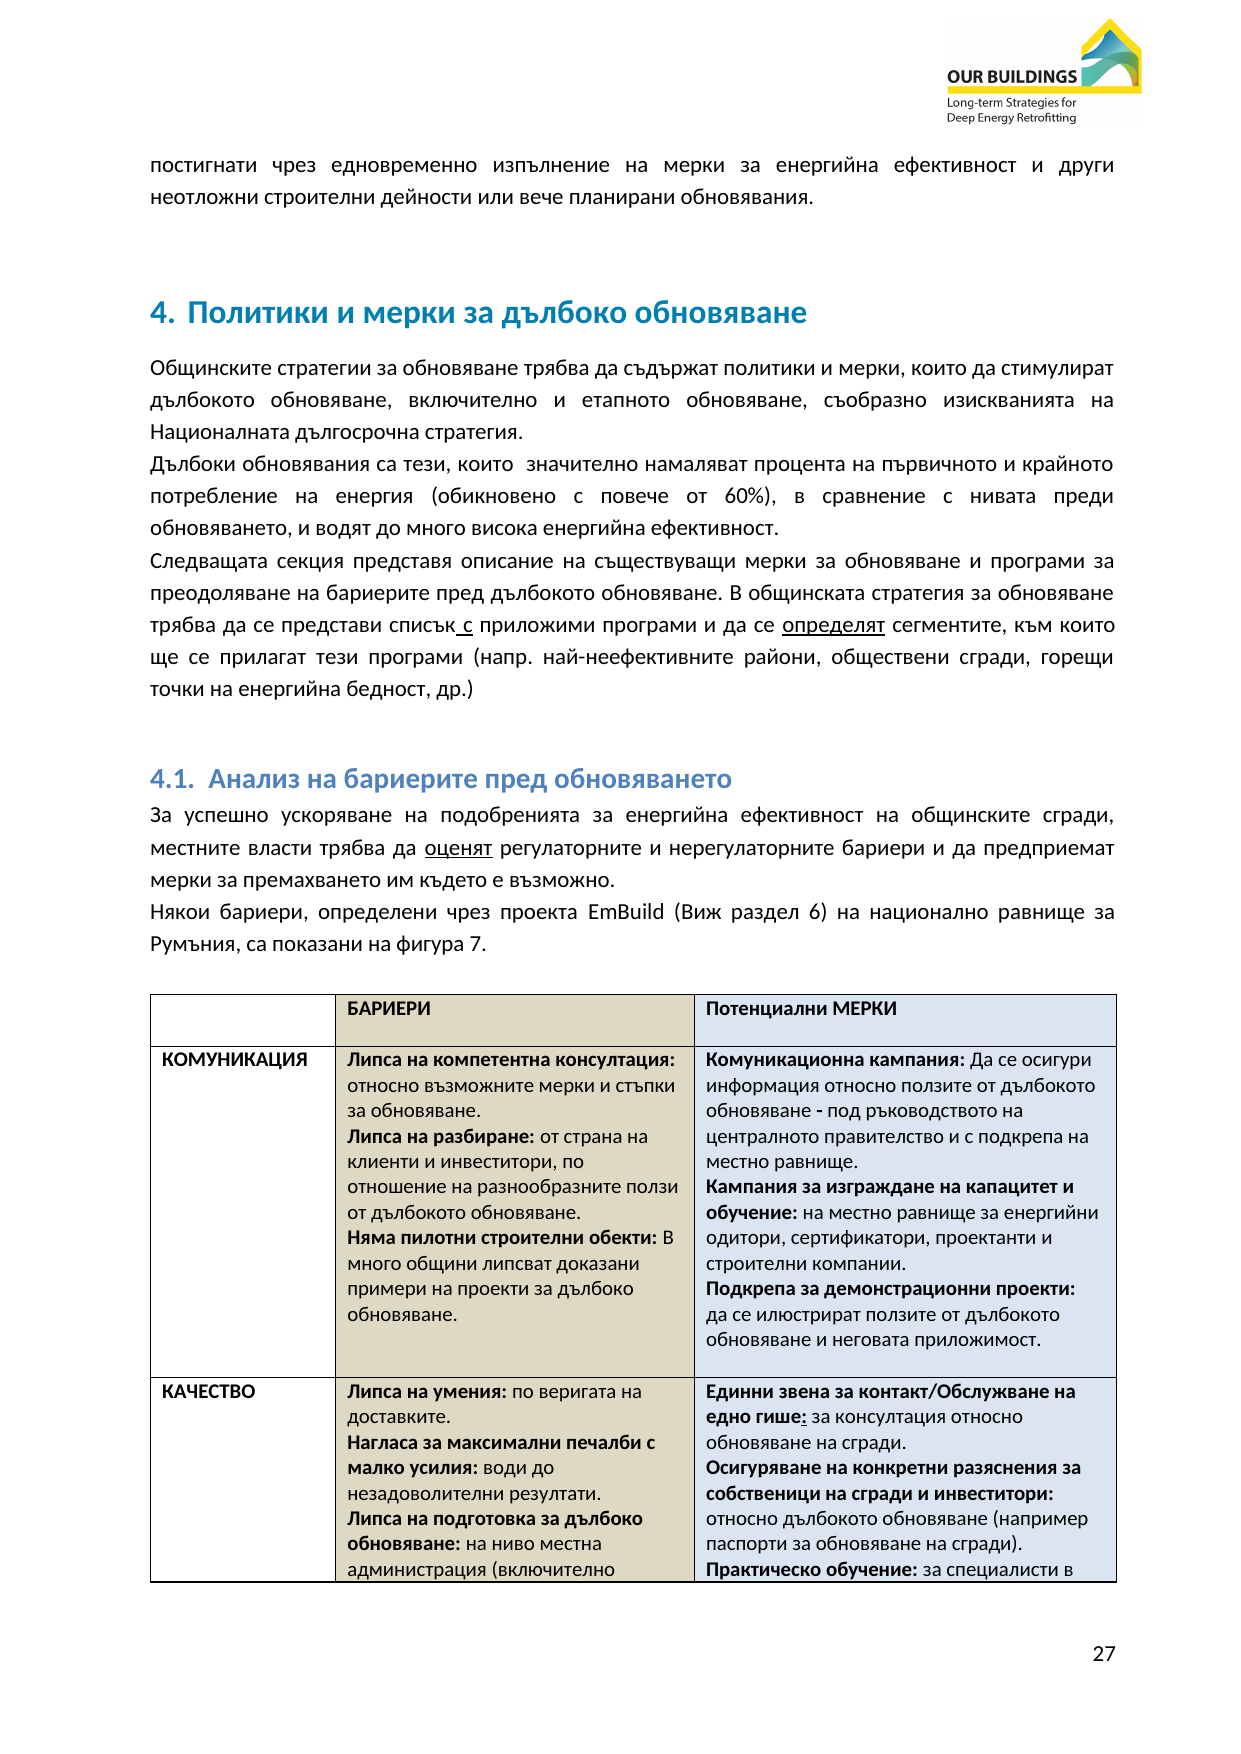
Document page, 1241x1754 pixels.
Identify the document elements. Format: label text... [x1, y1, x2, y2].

table_cell Липса на компетентна консултация: относно възможните мерки и стъпки за обновяване. Липса на разбиране: от страна на клиенти и инвеститори, по отношение на разнообразните ползи от дълбокото обновяване. Няма пилотни строителни обекти: В много общини липсват доказани примери на проекти за дълбоко обновяване. [336, 1047, 694, 1377]
text Следващата секция представя описание на съществуващи мерки за обновяване и програми за преодоляване на бариерите пред дълбокото обновяване. В общинската стратегия за обновяване трябва да се представи списък с приложими програми и да се определят сегментите, към които ще се прилагат тези програми (напр. най-неефективните райони, обществени сгради, горещи точки на енергийна бедност, др.) [150, 546, 1116, 702]
text Общинските стратегии за обновяване трябва да съдържат политики и мерки, които да стимулират дълбокото обновяване, включително и етапното обновяване, съобразно изискванията на Националната дългосрочна стратегия. [150, 353, 1116, 445]
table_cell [336, 1378, 694, 1581]
text Дълбоки обновявания са тези, които значително намаляват процента на първичното и крайното потребление на енергия (обикновено с повече от 60%), в сравнение с нивата преди обновяването, и водят до много висока енергийна ефективност. [150, 449, 1116, 542]
table_cell Комуникационна кампания: Да се осигури информация относно ползите от дълбокото обновяване - под ръководството на централното правителство и с подкрепа на местно равнище. Кампания за изграждане на капацитет и обучение: на местно равнище за енергийни одитори, сертификатори, проектанти и строителни компании. Подкрепа за демонстрационни проекти: да се илюстрират ползите от дълбокото обновяване и неговата приложимост. [695, 1047, 1116, 1377]
table_header [151, 995, 335, 1046]
table_cell КОМУНИКАЦИЯ [151, 1047, 335, 1377]
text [150, 150, 1116, 210]
table_cell КАЧЕСТВО [151, 1378, 335, 1581]
table_header БАРИЕРИ [336, 995, 694, 1046]
text За успешно ускоряване на подобренията за енергийна ефективност на общинските сгради, местните власти трябва да oценят регулаторните и нерегулаторните бариери и да предприемат мерки за премахването им където е възможно. [150, 801, 1116, 893]
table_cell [695, 1378, 1116, 1581]
text Политики и мерки за дълбоко обновяване [150, 291, 1116, 332]
text Някои бариери, определени чрез проекта EmBuild (Виж раздел 6) на национално равнище за Румъния, са показани на фигура 7. [150, 897, 1116, 957]
subtitle 4.1. Анализ на бариерите пред обновяването [150, 760, 1116, 795]
table_header Потенциални МЕРКИ [695, 995, 1116, 1046]
